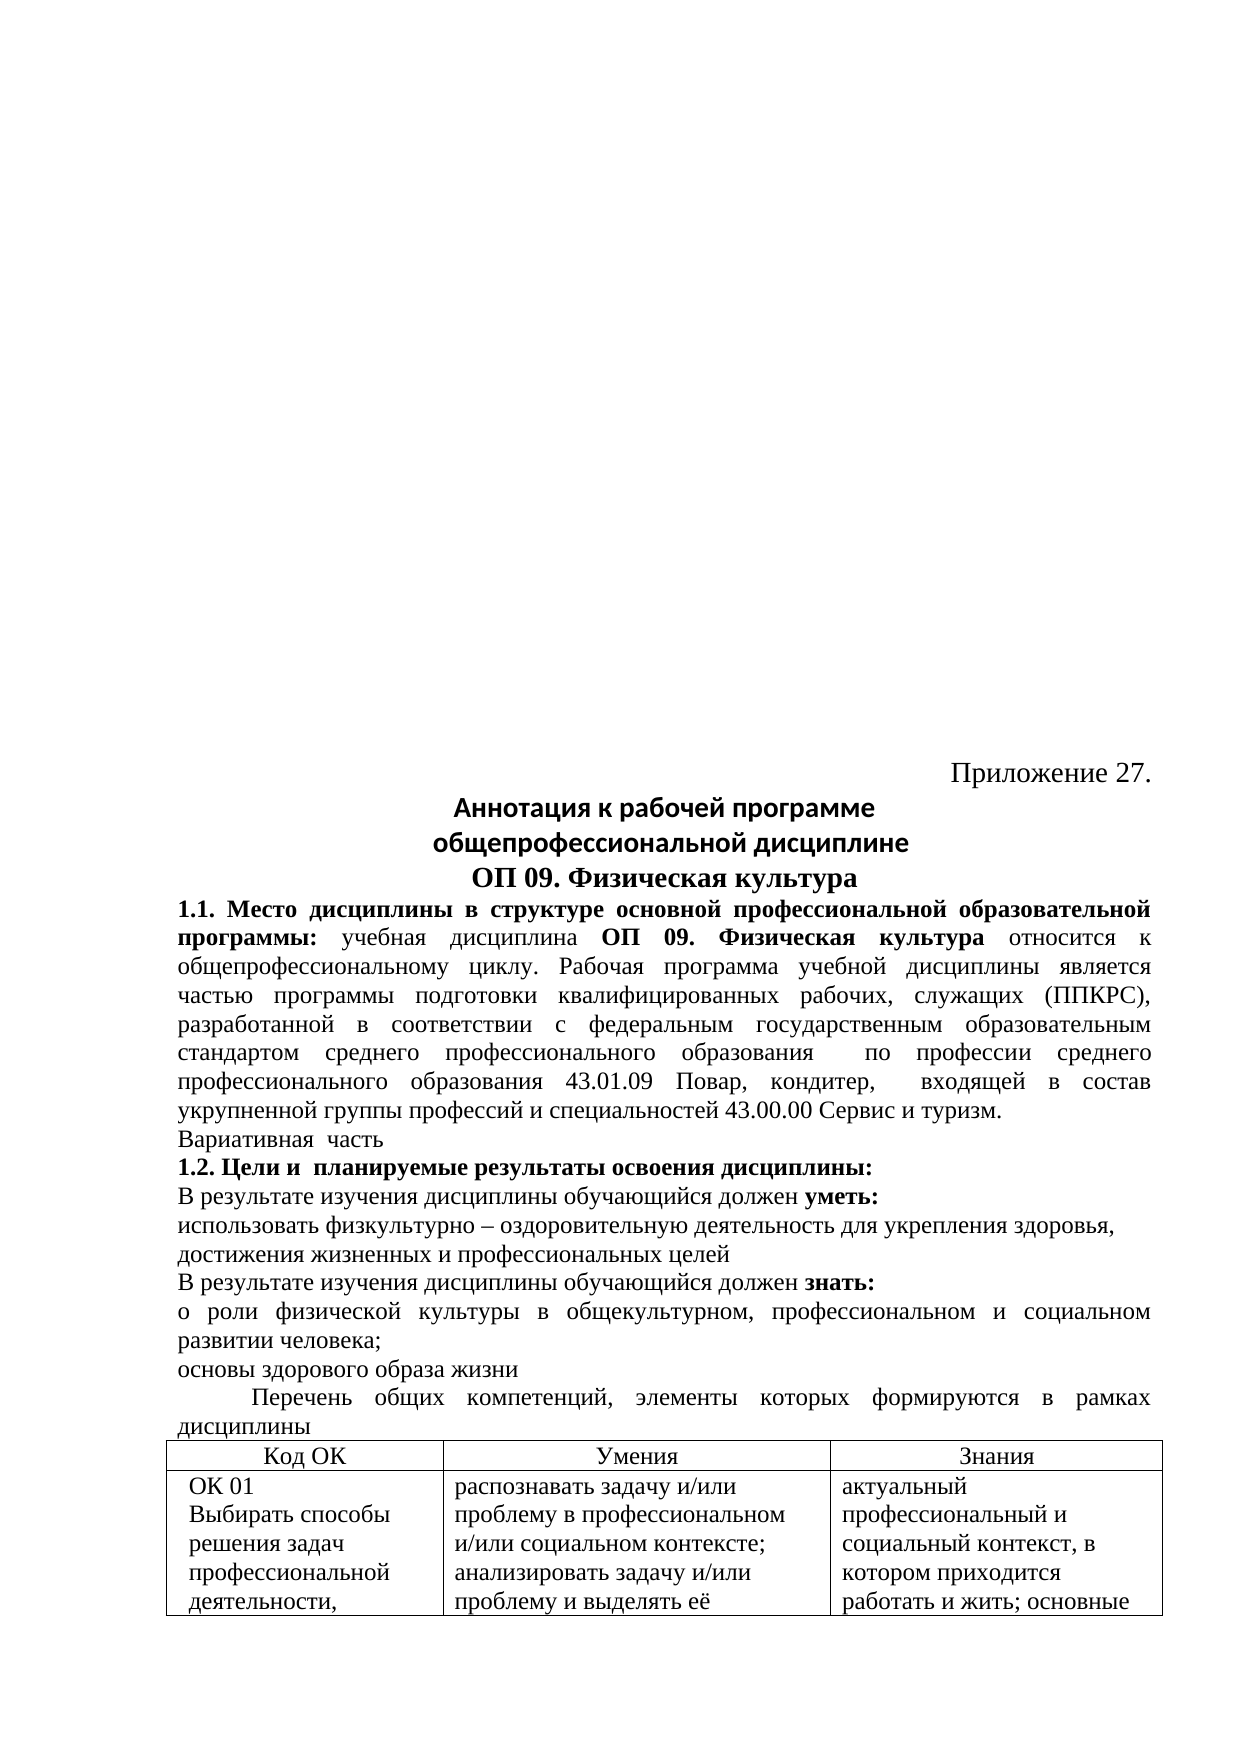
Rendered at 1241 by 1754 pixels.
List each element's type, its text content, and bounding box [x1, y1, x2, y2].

text 1.2. Цели и планируемые результаты освоения дисциплины: [177, 1152, 1152, 1181]
table_header Умения [444, 1441, 830, 1470]
text о роли физической культуры в общекультурном, профессиональном и социальном развитии человека; [177, 1296, 1152, 1354]
text Приложение 27. [177, 755, 1152, 789]
text Вариативная часть [177, 1124, 1152, 1152]
text ОП 09. Физическая культура [177, 860, 1152, 894]
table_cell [444, 1471, 830, 1614]
text использовать физкультурно – оздоровительную деятельность для укрепления здоровья, [177, 1210, 1152, 1239]
text достижения жизненных и профессиональных целей [177, 1239, 1152, 1267]
table_header Знания [831, 1441, 1162, 1470]
text В результате изучения дисциплины обучающийся должен уметь: [177, 1181, 1152, 1210]
text основы здорового образа жизни [177, 1354, 1152, 1382]
text В результате изучения дисциплины обучающийся должен знать: [177, 1267, 1152, 1296]
text Аннотация к рабочей программе [177, 789, 1152, 824]
text общепрофессиональной дисциплине [177, 824, 1152, 860]
table_header Код ОК [167, 1441, 443, 1470]
text Перечень общих компетенций, элементы которых формируются в рамках дисциплины [177, 1382, 1152, 1440]
table_cell [167, 1471, 443, 1614]
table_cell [831, 1471, 1162, 1614]
text 1.1. Место дисциплины в структуре основной профессиональной образовательной программы: учебная дисциплина ОП 09. Физическая культура относится к общепрофессиональному циклу. Рабочая программа учебной дисциплины является частью программы подготовки квалифицированных рабочих, служащих (ППКРС), разработанной в соответствии с федеральным государственным образовательным стандартом среднего профессионального образования по профессии среднего профессионального образования 43.01.09 Повар, кондитер, входящей в состав укрупненной группы профессий и специальностей 43.00.00 Сервис и туризм. [177, 894, 1152, 1124]
